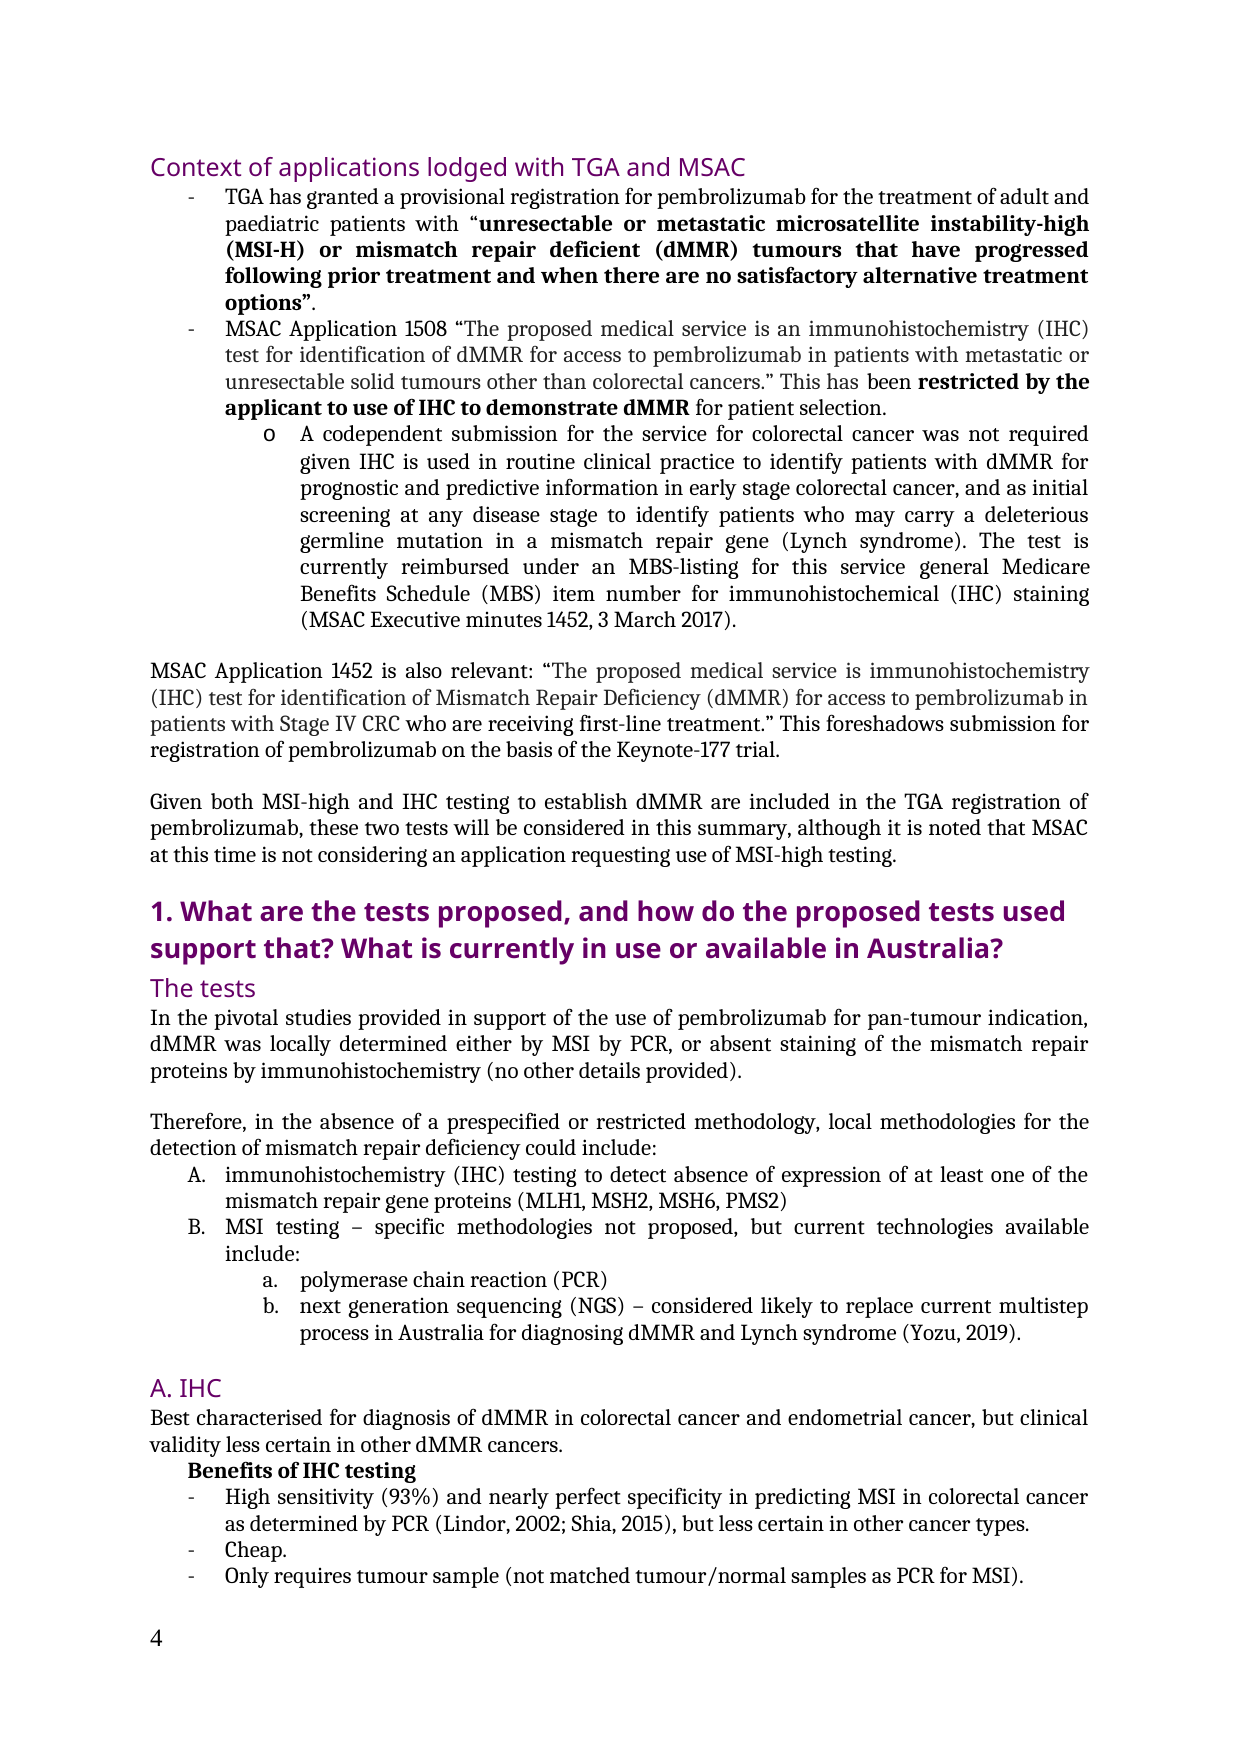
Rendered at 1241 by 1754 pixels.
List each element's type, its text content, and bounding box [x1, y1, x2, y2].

list Only requires tumour sample (not matched tumour/normal samples as PCR for MSI). [187, 1563, 1090, 1589]
list Cheap. [187, 1537, 1090, 1563]
list MSI testing – specific methodologies not proposed, but current technologies available include: [187, 1214, 1090, 1267]
subtitle The tests [150, 971, 1090, 1005]
subtitle A. IHC [150, 1371, 1090, 1405]
text Given both MSI-high and IHC testing to establish dMMR are included in the TGA registration of pembrolizumab, these two tests will be considered in this summary, although it is noted that MSAC at this time is not considering an application requesting use of MSI-high testing. [150, 789, 1090, 868]
text MSAC Application 1452 is also relevant: “The proposed medical service is immunohistochemistry (IHC) test for identification of Mismatch Repair Deficiency (dMMR) for access to pembrolizumab in patients with Stage IV CRC who are receiving first-line treatment.” This foreshadows submission for registration of pembrolizumab on the basis of the Keynote-177 trial. [150, 711, 1090, 764]
text Benefits of IHC testing [150, 1458, 1090, 1484]
text Best characterised for diagnosis of dMMR in colorectal cancer and endometrial cancer, but clinical validity less certain in other dMMR cancers. [150, 1405, 1090, 1458]
list TGA has granted a provisional registration for pembrolizumab for the treatment of adult and paediatric patients with “unresectable or metastatic microsatellite instability-high (MSI-H) or mismatch repair deficient (dMMR) tumours that have progressed following prior treatment and when there are no satisfactory alternative treatment options”. [187, 184, 1090, 316]
subtitle Context of applications lodged with TGA and MSAC [150, 150, 1090, 184]
list immunohistochemistry (IHC) testing to detect absence of expression of at least one of the mismatch repair gene proteins (MLH1, MSH2, MSH6, PMS2) [187, 1161, 1090, 1214]
list next generation sequencing (NGS) – considered likely to replace current multistep process in Australia for diagnosing dMMR and Lynch syndrome (Yozu, 2019). [262, 1293, 1090, 1346]
text Therefore, in the absence of a prespecified or restricted methodology, local methodologies for the detection of mismatch repair deficiency could include: [150, 1109, 1090, 1161]
subtitle 1. What are the tests proposed, and how do the proposed tests used support that? What is currently in use or available in Australia? [150, 893, 1090, 966]
list High sensitivity (93%) and nearly perfect specificity in predicting MSI in colorectal cancer as determined by PCR (Lindor, 2002; Shia, 2015), but less certain in other cancer types. [187, 1484, 1090, 1537]
list MSAC Application 1508 “The proposed medical service is an immunohistochemistry (IHC) test for identification of dMMR for access to pembrolizumab in patients with metastatic or unresectable solid tumours other than colorectal cancers.” This has been restricted by the applicant to use of IHC to demonstrate dMMR for patient selection. [187, 316, 1090, 421]
list polymerase chain reaction (PCR) [262, 1267, 1090, 1293]
text In the pivotal studies provided in support of the use of pembrolizumab for pan-tumour indication, dMMR was locally determined either by MSI by PCR, or absent staining of the mismatch repair proteins by immunohistochemistry (no other details provided). [150, 1005, 1090, 1084]
list A codependent submission for the service for colorectal cancer was not required given IHC is used in routine clinical practice to identify patients with dMMR for prognostic and predictive information in early stage colorectal cancer, and as initial screening at any disease stage to identify patients who may carry a deleterious germline mutation in a mismatch repair gene (Lynch syndrome). The test is currently reimbursed under an MBS-listing for this service general Medicare Benefits Schedule (MBS) item number for immunohistochemical (IHC) staining (MSAC Executive minutes 1452, 3 March 2017). [262, 421, 1090, 633]
text MSAC Application 1452 is also relevant: “The proposed medical service is immunohistochemistry (IHC) test for identification of Mismatch Repair Deficiency (dMMR) for access to pembrolizumab in patients with Stage IV CRC who are receiving first-line treatment.” This foreshadows submission for registration of pembrolizumab on the basis of the Keynote-177 trial. [150, 658, 1090, 685]
